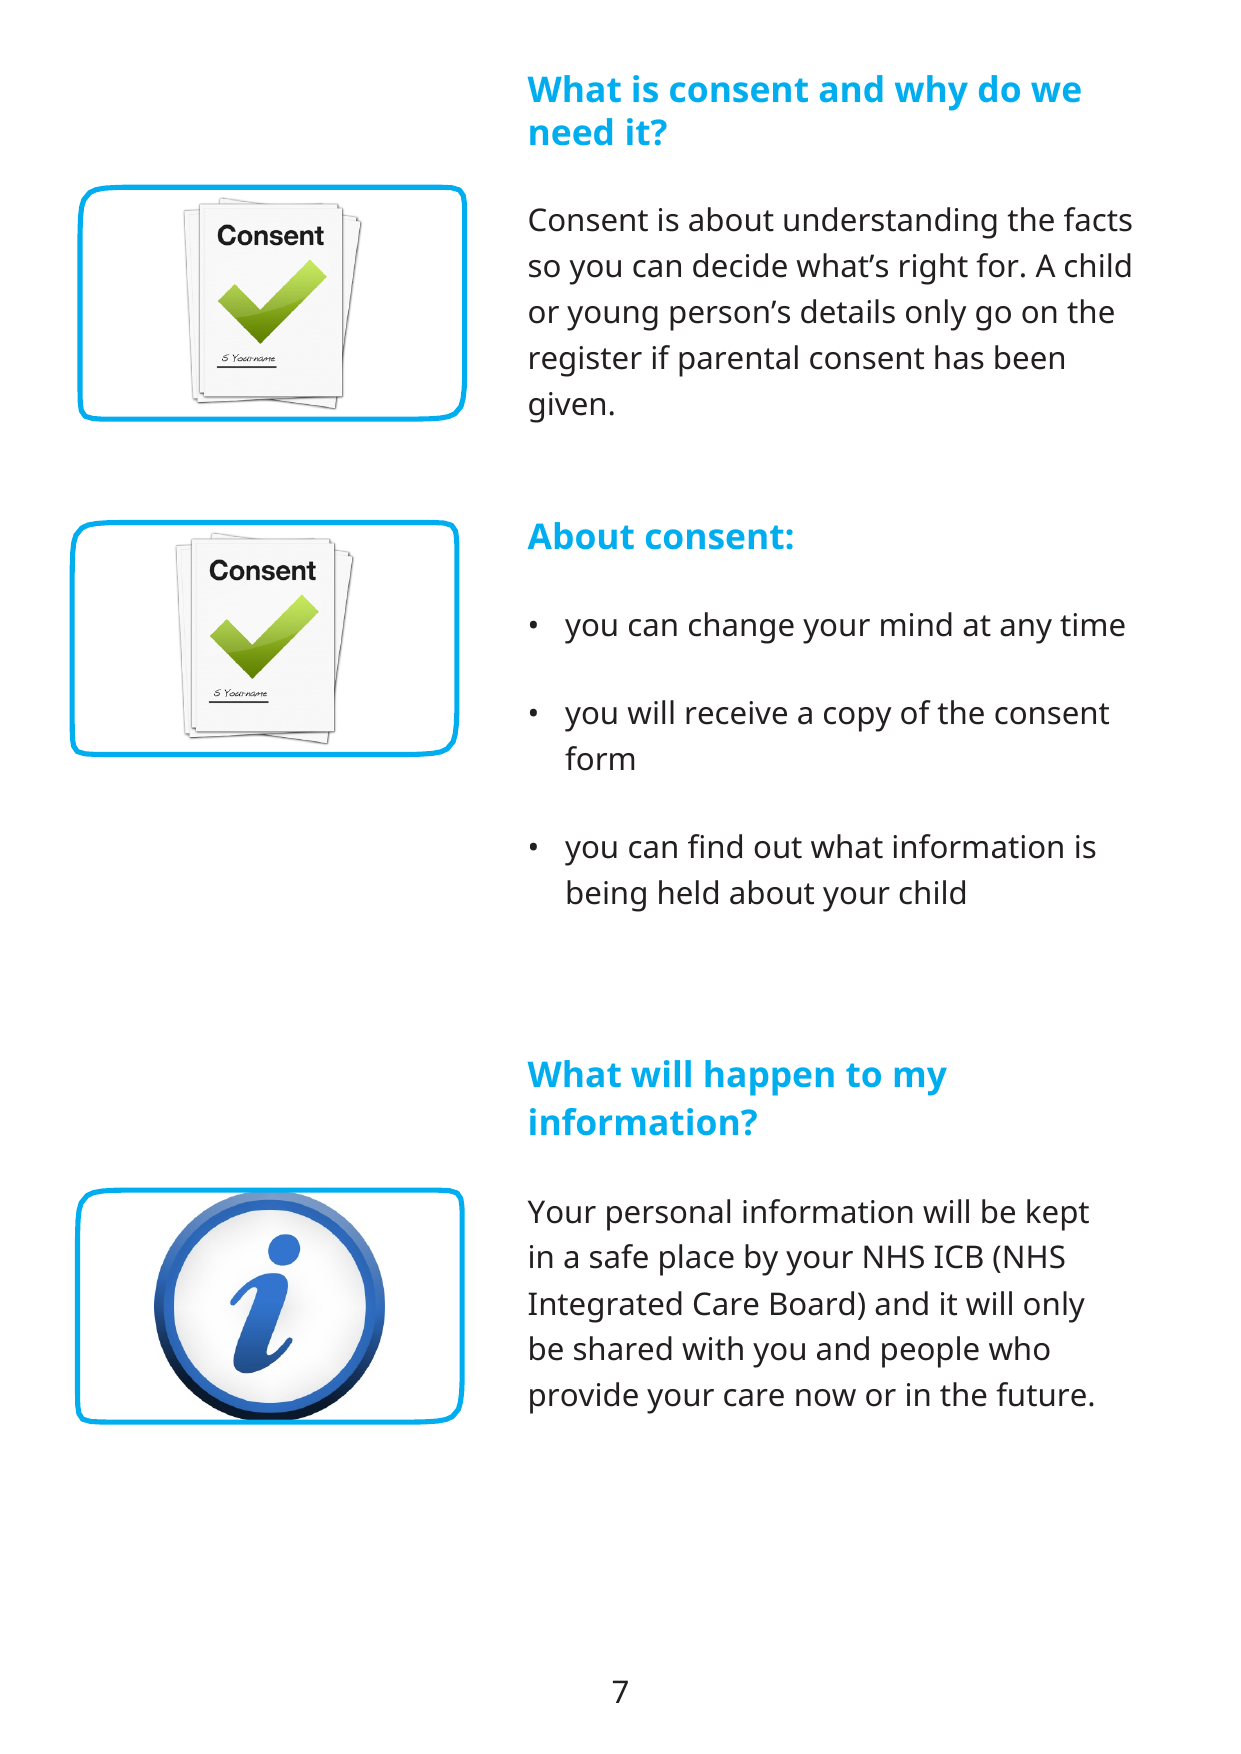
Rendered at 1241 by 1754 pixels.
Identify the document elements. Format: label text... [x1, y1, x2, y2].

subtitle What is consent and why do we [527, 64, 1176, 112]
text Your personal information will be kept in a safe place by your NHS ICB (NHS Integrated Care Board) and it will only be shared with you and people who provide your care now or in the future. [527, 1189, 1107, 1416]
text need it? [527, 112, 1176, 154]
subtitle What will happen to my information? [527, 1049, 1176, 1146]
picture [149, 526, 380, 751]
text Consent is about understanding the facts so you can decide what’s right for. A child or young person’s details only go on the register if parental consent has been given. [527, 198, 1156, 424]
subtitle About consent: [527, 511, 1176, 559]
list you can change your mind at any time [527, 603, 1176, 646]
picture [157, 191, 388, 416]
list you can find out what information is being held about your child [527, 825, 1107, 913]
list you will receive a copy of the consent form [527, 691, 1143, 779]
picture [154, 1193, 385, 1419]
